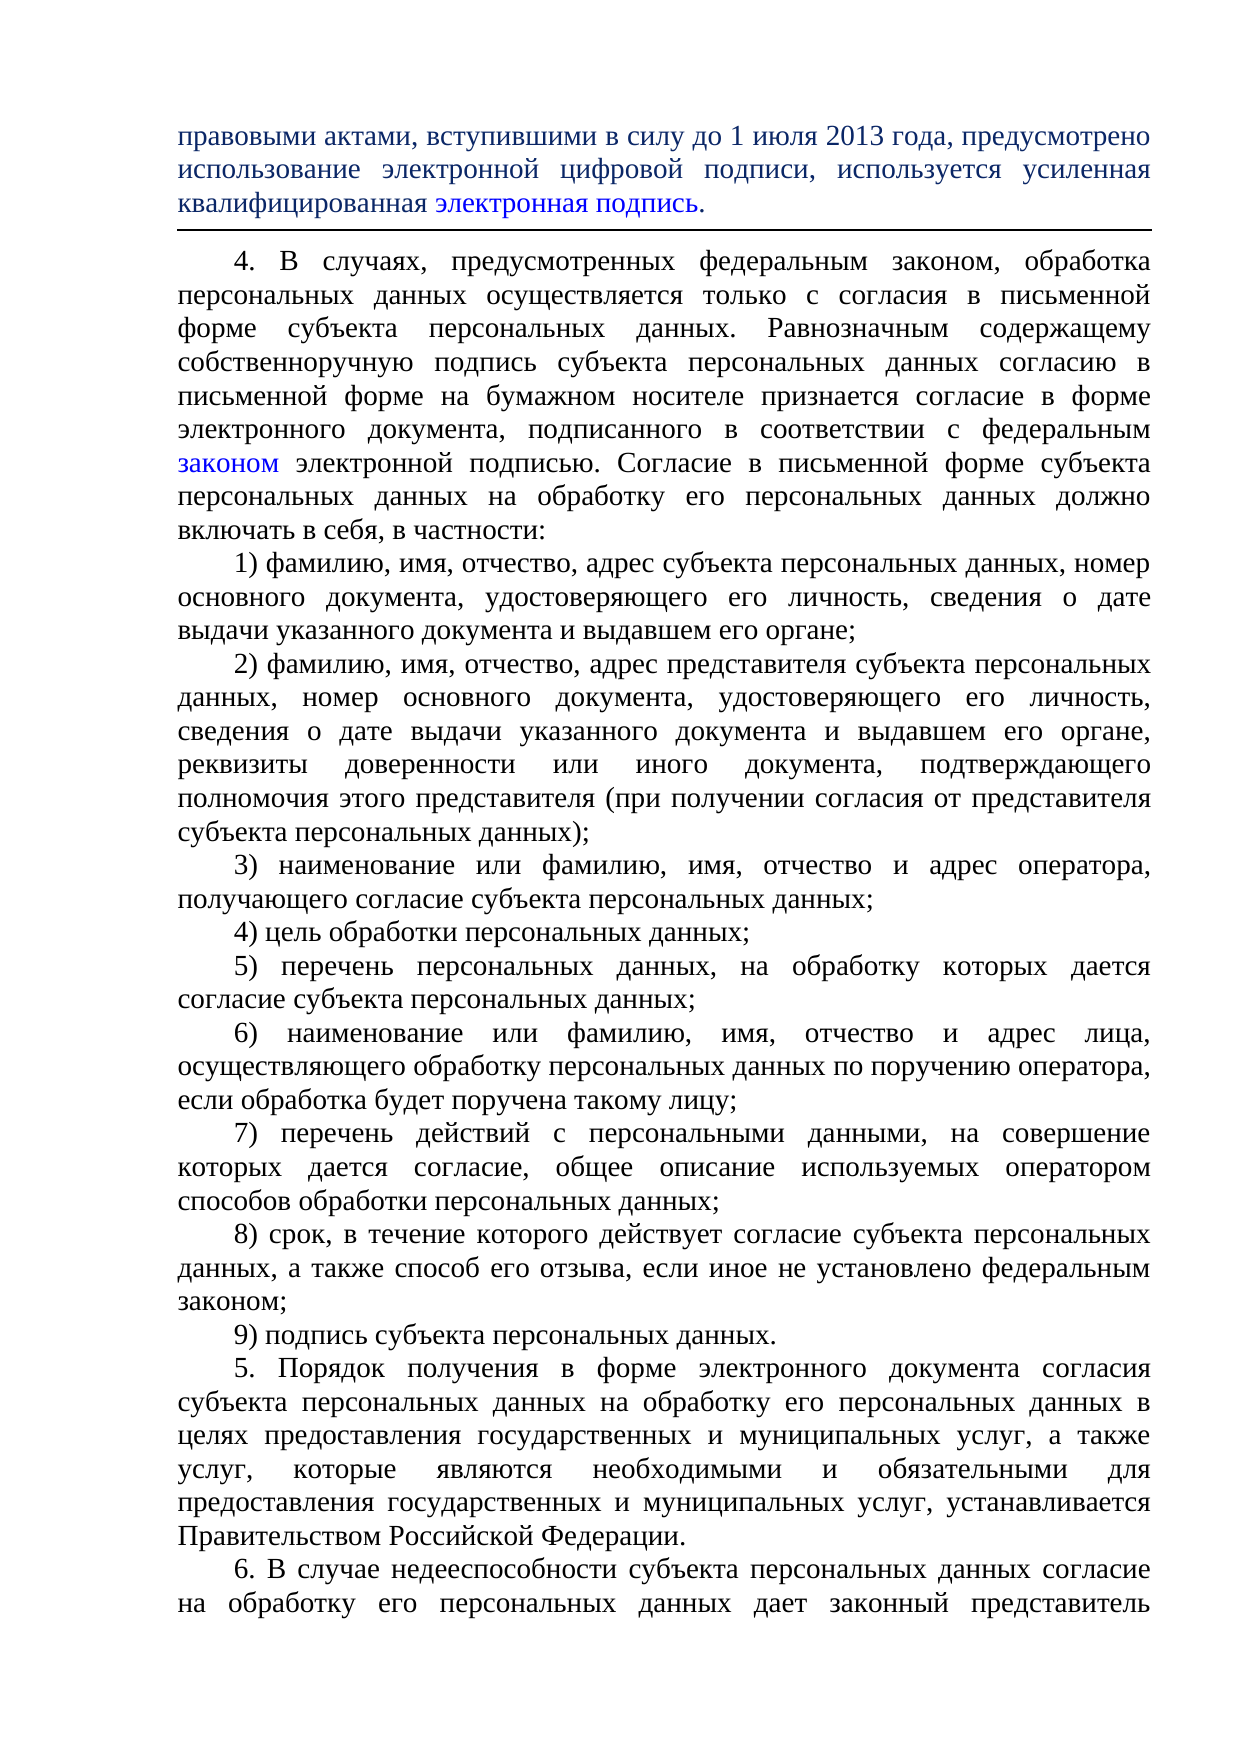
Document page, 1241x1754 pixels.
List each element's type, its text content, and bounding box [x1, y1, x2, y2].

text 4) цель обработки персональных данных; [177, 914, 1152, 948]
text 1) фамилию, имя, отчество, адрес субъекта персональных данных, номер основного документа, удостоверяющего его личность, сведения о дате выдачи указанного документа и выдавшем его органе; [177, 545, 1152, 646]
text 3) наименование или фамилию, имя, отчество и адрес оператора, получающего согласие субъекта персональных данных; [177, 847, 1152, 914]
text 5) перечень персональных данных, на обработку которых дается согласие субъекта персональных данных; [177, 948, 1152, 1015]
text 9) подпись субъекта персональных данных. [177, 1317, 1152, 1350]
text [177, 118, 1152, 219]
text 6) наименование или фамилию, имя, отчество и адрес лица, осуществляющего обработку персональных данных по поручению оператора, если обработка будет поручена такому лицу; [177, 1015, 1152, 1116]
text 2) фамилию, имя, отчество, адрес представителя субъекта персональных данных, номер основного документа, удостоверяющего его личность, сведения о дате выдачи указанного документа и выдавшем его органе, реквизиты доверенности или иного документа, подтверждающего полномочия этого представителя (при получении согласия от представителя субъекта персональных данных); [177, 646, 1152, 847]
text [177, 1552, 1152, 1619]
text 5. Порядок получения в форме электронного документа согласия субъекта персональных данных на обработку его персональных данных в целях предоставления государственных и муниципальных услуг, а также услуг, которые являются необходимыми и обязательными для предоставления государственных и муниципальных услуг, устанавливается Правительством Российской Федерации. [177, 1350, 1152, 1552]
text 8) срок, в течение которого действует согласие субъекта персональных данных, а также способ его отзыва, если иное не установлено федеральным законом; [177, 1216, 1152, 1317]
text 4. В случаях, предусмотренных федеральным законом, обработка персональных данных осуществляется только с согласия в письменной форме субъекта персональных данных. Равнозначным содержащему собственноручную подпись субъекта персональных данных согласию в письменной форме на бумажном носителе признается согласие в форме электронного документа, подписанного в соответствии с федеральным законом электронной подписью. Согласие в письменной форме субъекта персональных данных на обработку его персональных данных должно включать в себя, в частности: [177, 243, 1152, 545]
text 7) перечень действий с персональными данными, на совершение которых дается согласие, общее описание используемых оператором способов обработки персональных данных; [177, 1116, 1152, 1216]
